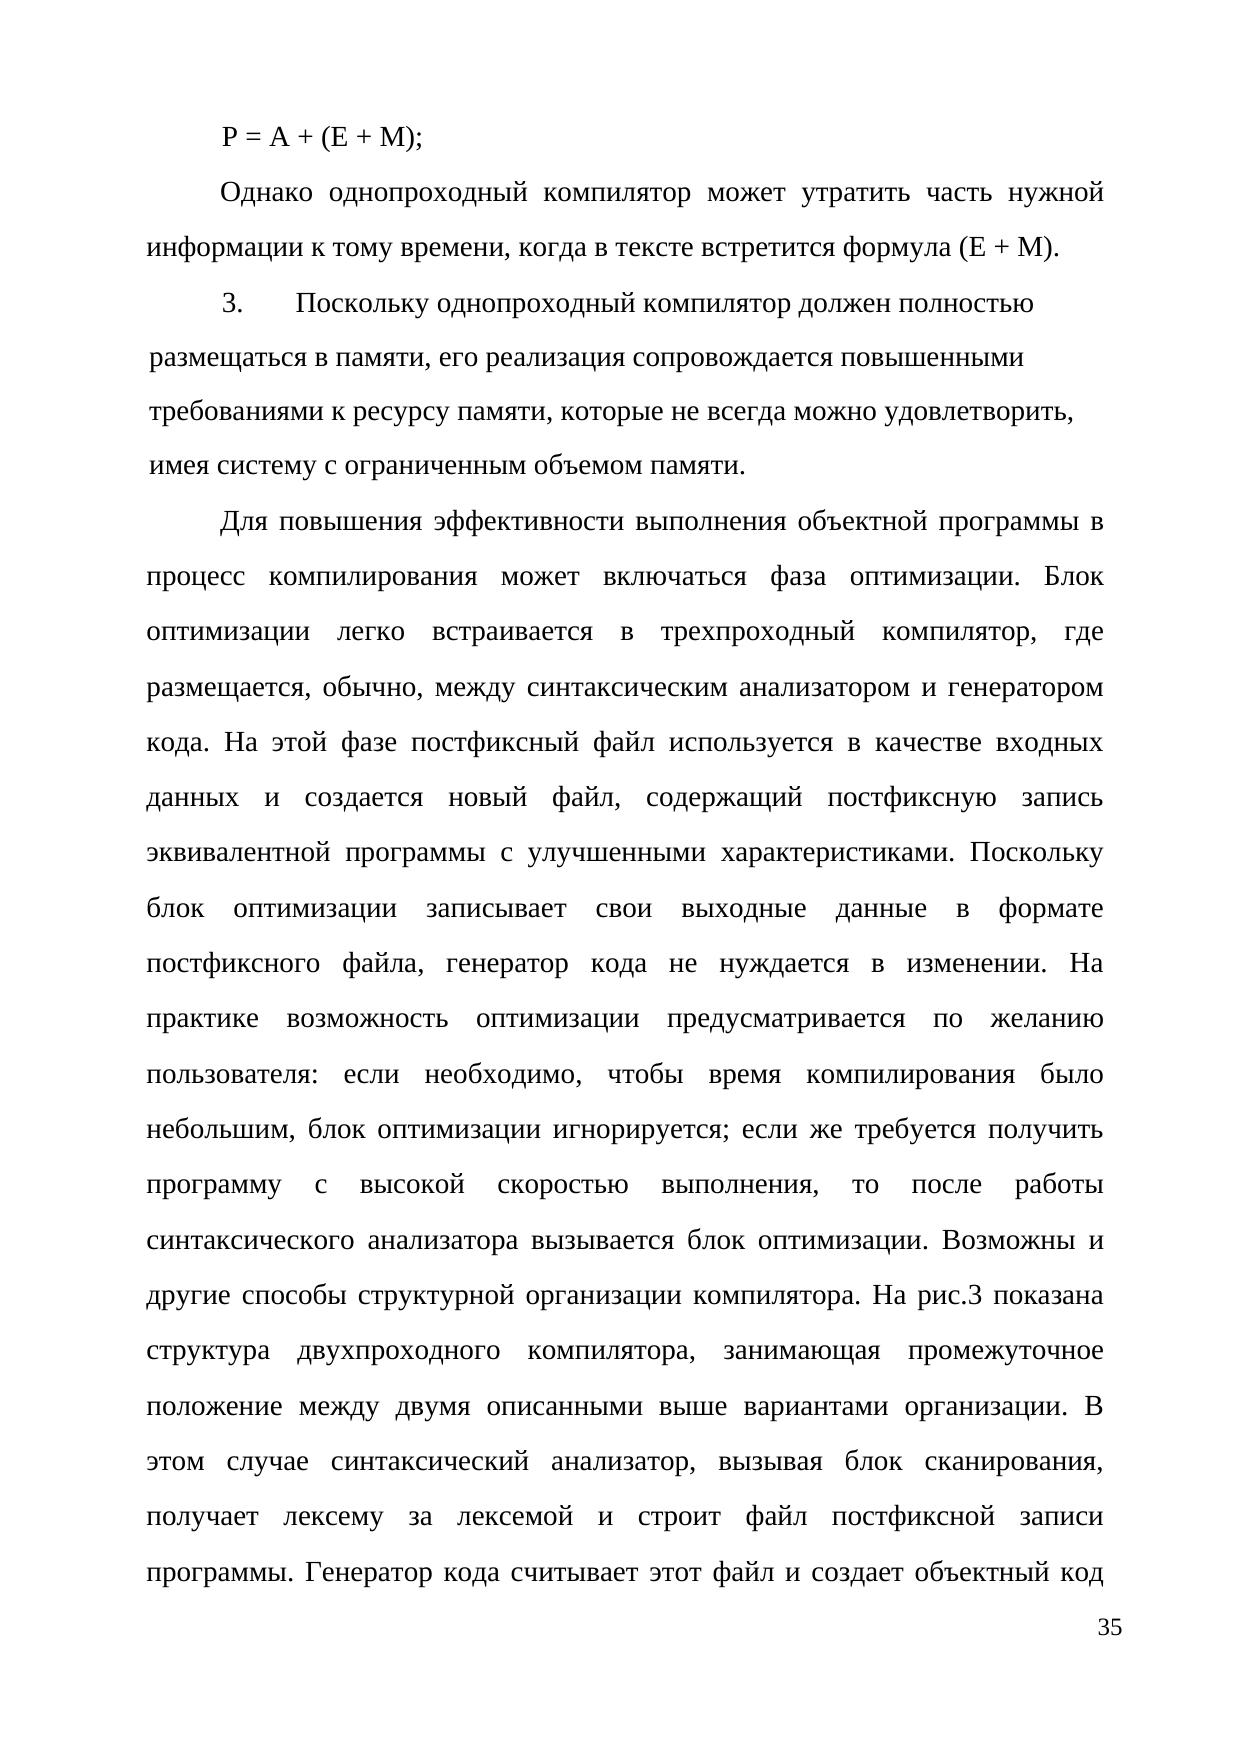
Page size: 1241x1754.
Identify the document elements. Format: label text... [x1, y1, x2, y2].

list Поскольку однопроходный компилятор должен полностью размещаться в памяти, его реализация сопровождается повышенными требованиями к ресурсу памяти, которые не всегда можно удовлетворить, имея систему с ограниченным объемом памяти. [149, 285, 1106, 481]
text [146, 503, 1105, 1587]
text Однако однопроходный компилятор может утратить часть нужной информации к тому времени, когда в тексте встретится формула (Е + М). [146, 174, 1105, 263]
text Р = А + (Е + М); [222, 119, 1105, 152]
